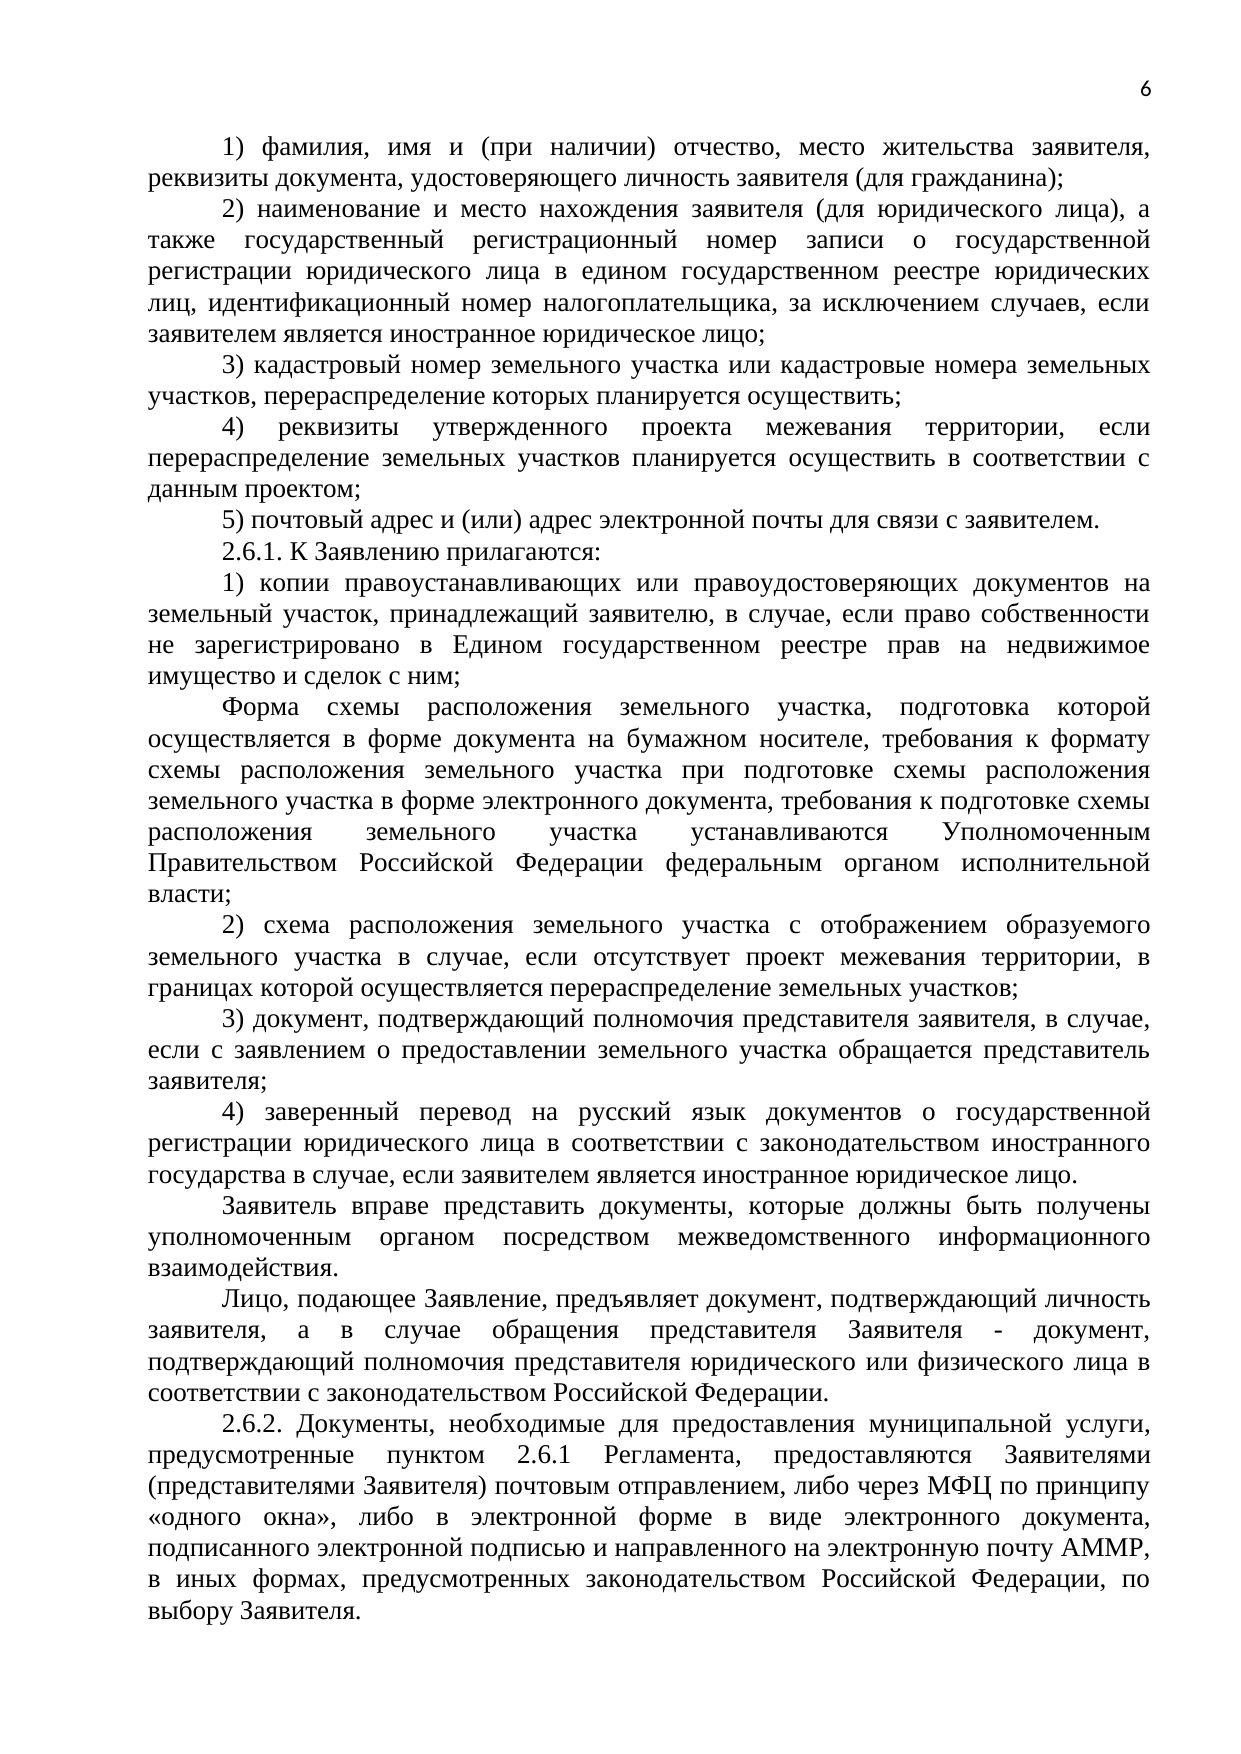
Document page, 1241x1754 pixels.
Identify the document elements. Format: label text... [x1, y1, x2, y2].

text 2) наименование и место нахождения заявителя (для юридического лица), а также государственный регистрационный номер записи о государственной регистрации юридического лица в едином государственном реестре юридических лиц, идентификационный номер налогоплательщика, за исключением случаев, если заявителем является иностранное юридическое лицо; [148, 192, 1152, 348]
text 4) реквизиты утвержденного проекта межевания территории, если перераспределение земельных участков планируется осуществить в соответствии с данным проектом; [148, 410, 1152, 504]
text 1) копии правоустанавливающих или правоудостоверяющих документов на земельный участок, принадлежащий заявителю, в случае, если право собственности не зарегистрировано в Едином государственном реестре прав на недвижимое имущество и сделок с ним; [148, 566, 1152, 691]
text 2) схема расположения земельного участка с отображением образуемого земельного участка в случае, если отсутствует проект межевания территории, в границах которой осуществляется перераспределение земельных участков; [148, 908, 1152, 1002]
text 4) заверенный перевод на русский язык документов о государственной регистрации юридического лица в соответствии с законодательством иностранного государства в случае, если заявителем является иностранное юридическое лицо. [148, 1095, 1152, 1189]
text 2.6.2. Документы, необходимые для предоставления муниципальной услуги, предусмотренные пунктом 2.6.1 Регламента, предоставляются Заявителями (представителями Заявителя) почтовым отправлением, либо через МФЦ по принципу «одного окна», либо в электронной форме в виде электронного документа, подписанного электронной подписью и направленного на электронную почту АММР, в иных формах, предусмотренных законодательством Российской Федерации, по выбору Заявителя. [148, 1407, 1152, 1625]
text Лицо, подающее Заявление, предъявляет документ, подтверждающий личность заявителя, а в случае обращения представителя Заявителя - документ, подтверждающий полномочия представителя юридического или физического лица в соответствии с законодательством Российской Федерации. [148, 1282, 1152, 1407]
text 2.6.1. К Заявлению прилагаются: [148, 535, 1152, 566]
text 5) почтовый адрес и (или) адрес электронной почты для связи с заявителем. [148, 504, 1152, 535]
text 3) документ, подтверждающий полномочия представителя заявителя, в случае, если с заявлением о предоставлении земельного участка обращается представитель заявителя; [148, 1002, 1152, 1095]
text Форма схемы расположения земельного участка, подготовка которой осуществляется в форме документа на бумажном носителе, требования к формату схемы расположения земельного участка при подготовке схемы расположения земельного участка в форме электронного документа, требования к подготовке схемы расположения земельного участка устанавливаются Уполномоченным Правительством Российской Федерации федеральным органом исполнительной власти; [148, 691, 1152, 908]
text 3) кадастровый номер земельного участка или кадастровые номера земельных участков, перераспределение которых планируется осуществить; [148, 348, 1152, 410]
text Заявитель вправе представить документы, которые должны быть получены уполномоченным органом посредством межведомственного информационного взаимодействия. [148, 1189, 1152, 1282]
text 1) фамилия, имя и (при наличии) отчество, место жительства заявителя, реквизиты документа, удостоверяющего личность заявителя (для гражданина); [148, 130, 1152, 192]
